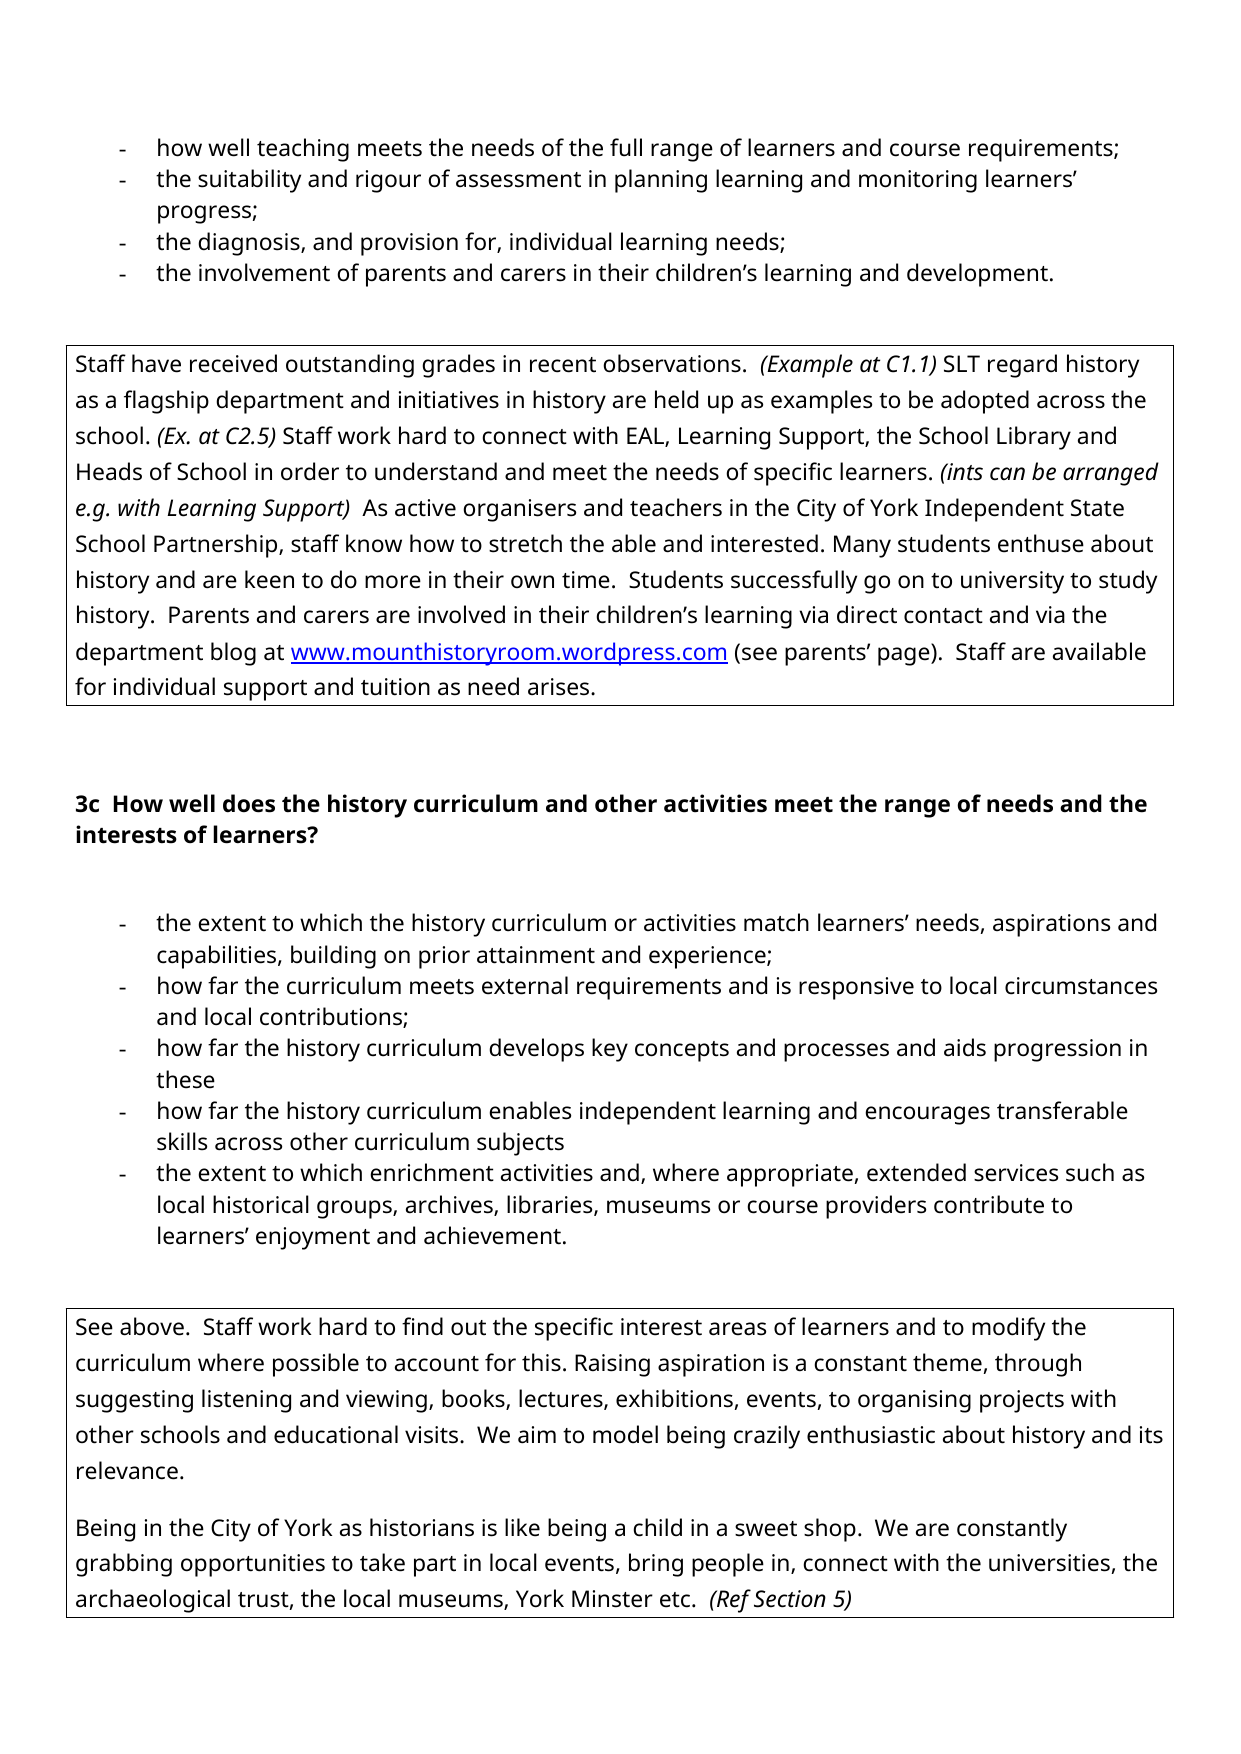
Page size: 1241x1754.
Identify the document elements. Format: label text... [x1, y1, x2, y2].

list how far the history curriculum enables independent learning and encourages transferable skills across other curriculum subjects [119, 1095, 1165, 1157]
text Being in the City of York as historians is like being a child in a sweet shop. We are constantly grabbing opportunities to take part in local events, bring people in, connect with the universities, the archaeological trust, the local museums, York Minster etc. (Ref Section 5) [67, 1508, 1173, 1617]
list the suitability and rigour of assessment in planning learning and monitoring learners’ progress; [119, 163, 1165, 226]
list the extent to which enrichment activities and, where appropriate, extended services such as local historical groups, archives, libraries, museums or course providers contribute to learners’ enjoyment and achievement. [119, 1157, 1165, 1251]
list how far the curriculum meets external requirements and is responsive to local circumstances and local contributions; [119, 970, 1165, 1032]
list how far the history curriculum develops key concepts and processes and aids progression in these [119, 1032, 1165, 1095]
list how well teaching meets the needs of the full range of learners and course requirements; [119, 132, 1165, 163]
list the involvement of parents and carers in their children’s learning and development. [119, 257, 1165, 288]
text Staff have received outstanding grades in recent observations. (Example at C1.1) SLT regard history as a flagship department and initiatives in history are held up as examples to be adopted across the school. (Ex. at C2.5) Staff work hard to connect with EAL, Learning Support, the School Library and Heads of School in order to understand and meet the needs of specific learners. (ints can be arranged e.g. with Learning Support) As active organisers and teachers in the City of York Independent State School Partnership, staff know how to stretch the able and interested. Many students enthuse about history and are keen to do more in their own time. Students successfully go on to university to study history. Parents and carers are involved in their children’s learning via direct contact and via the department blog at www.mounthistoryroom.wordpress.com (see parents’ page). Staff are available for individual support and tuition as need arises. [67, 346, 1173, 705]
list the diagnosis, and provision for, individual learning needs; [119, 226, 1165, 257]
list the extent to which the history curriculum or activities match learners’ needs, aspirations and capabilities, building on prior attainment and experience; [119, 907, 1165, 970]
text 3c How well does the history curriculum and other activities meet the range of needs and the interests of learners? [75, 788, 1165, 851]
text See above. Staff work hard to find out the specific interest areas of learners and to modify the curriculum where possible to account for this. Raising aspiration is a constant theme, through suggesting listening and viewing, books, lectures, exhibitions, events, to organising projects with other schools and educational visits. We aim to model being crazily enthusiastic about history and its relevance. [67, 1309, 1173, 1486]
